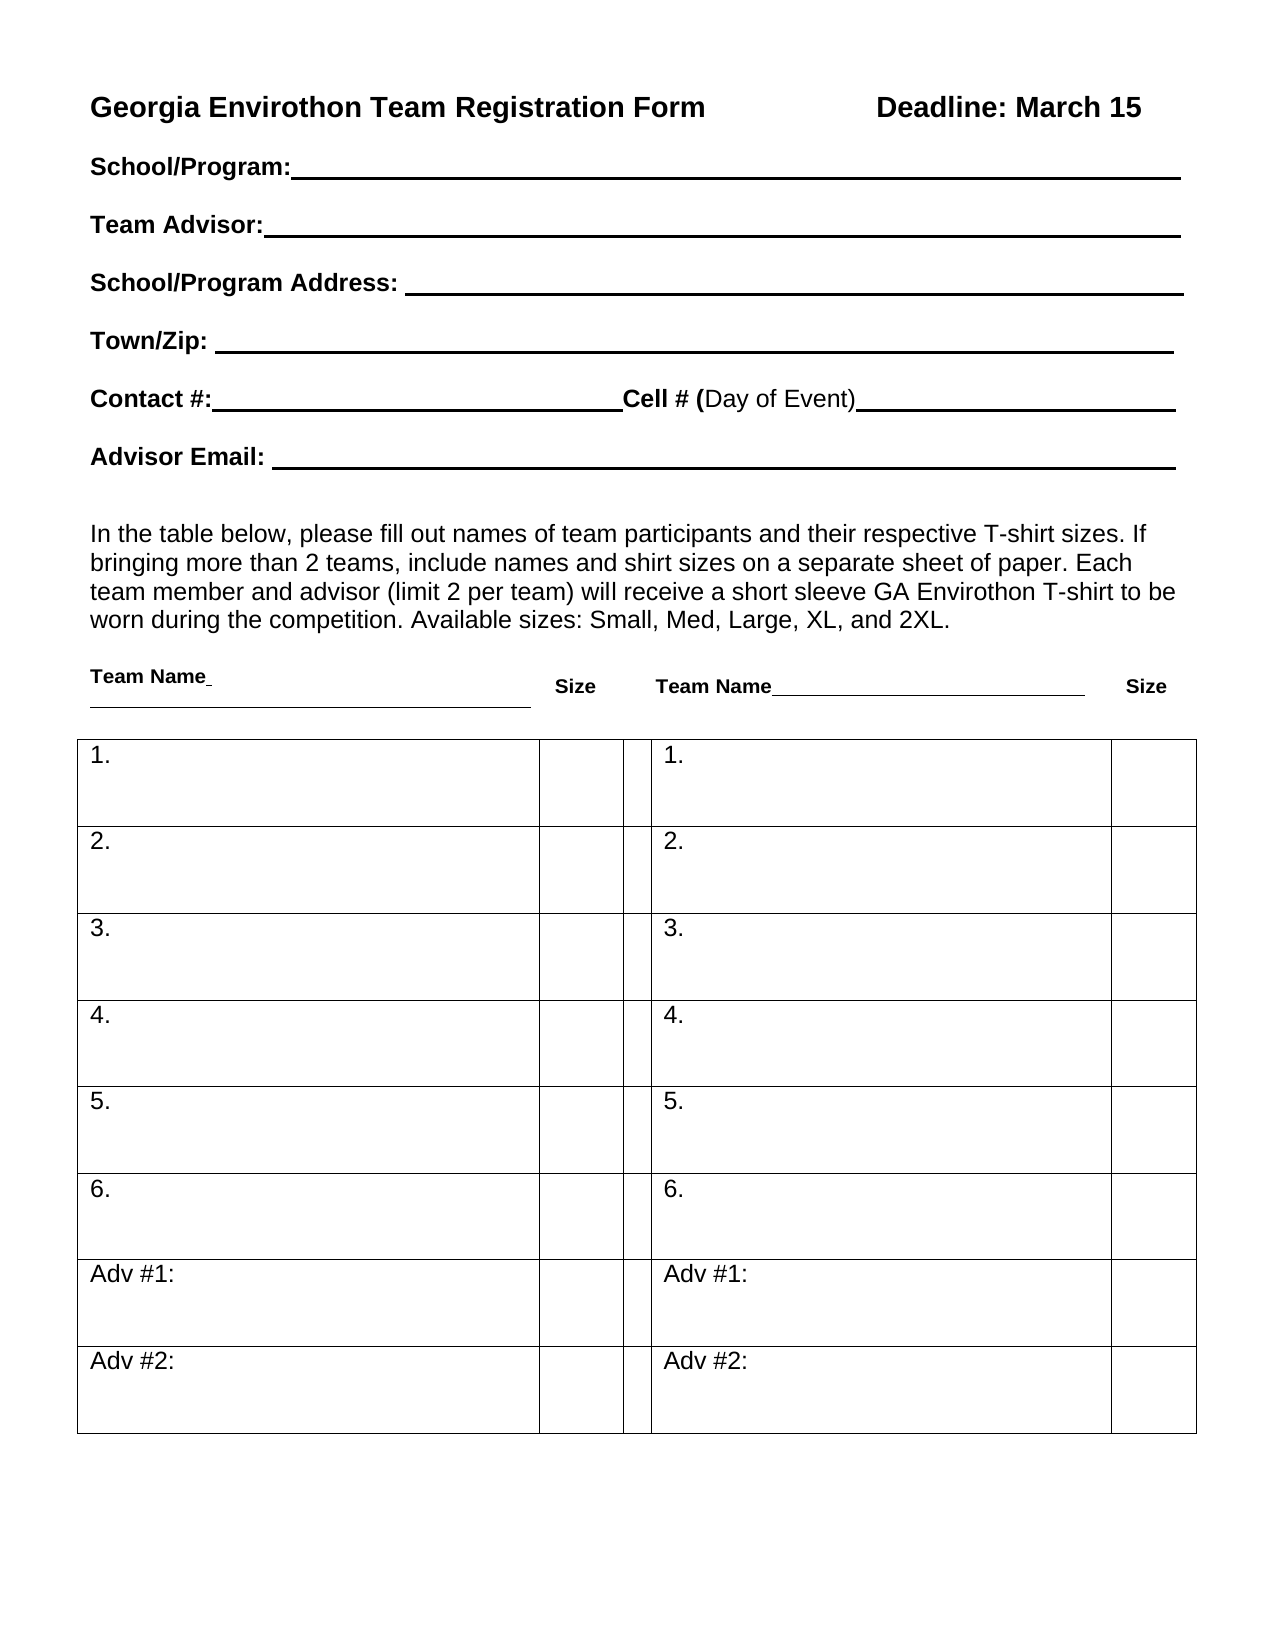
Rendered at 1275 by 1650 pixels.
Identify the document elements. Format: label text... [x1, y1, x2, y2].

table_cell [1112, 914, 1196, 999]
table_cell [1112, 827, 1196, 913]
table_cell [540, 1260, 623, 1346]
text Size Team Name [554, 675, 1089, 698]
table_cell 2. [652, 827, 1111, 913]
table_cell [624, 1174, 651, 1259]
table_cell 4. [78, 1001, 539, 1086]
table_cell 6. [652, 1174, 1111, 1259]
subtitle Advisor Email: [90, 442, 1208, 471]
table_cell [624, 1260, 651, 1346]
table_cell [540, 914, 623, 999]
table_cell 5. [78, 1087, 539, 1172]
table_cell 6. [78, 1174, 539, 1259]
text School/Program Address: [90, 268, 1208, 297]
table_cell 5. [652, 1087, 1111, 1172]
table_cell 4. [652, 1001, 1111, 1086]
table_cell [1112, 1001, 1196, 1086]
table_cell [540, 827, 623, 913]
text Georgia Envirothon Team Registration Form Deadline: March 15 [90, 90, 1208, 124]
text Town/Zip: [90, 326, 1208, 355]
text Team Advisor: [90, 210, 1208, 239]
table_cell [1112, 1087, 1196, 1172]
table_cell [624, 1347, 651, 1433]
table_header 1. [652, 740, 1111, 826]
text Contact #: Cell # (Day of Event) [90, 384, 1208, 413]
table_header [540, 740, 623, 826]
table_header [1112, 740, 1196, 826]
table_cell [624, 914, 651, 999]
table_header [624, 740, 651, 826]
text Size [1126, 675, 1208, 698]
table_cell [540, 1001, 623, 1086]
table_cell [1112, 1174, 1196, 1259]
subtitle School/Program: [90, 152, 1208, 181]
table_cell [540, 1347, 623, 1433]
table_header 1. [78, 740, 539, 826]
table_cell 3. [78, 914, 539, 999]
table_cell [624, 1087, 651, 1172]
table_cell Adv #2: [78, 1347, 539, 1433]
table_cell [540, 1174, 623, 1259]
table_cell 3. [652, 914, 1111, 999]
table_cell [540, 1087, 623, 1172]
table_cell Adv #1: [652, 1260, 1111, 1346]
table_cell [624, 1001, 651, 1086]
text In the table below, please fill out names of team participants and their respective T-shirt sizes. If bringing more than 2 teams, include names and shirt sizes on a separate sheet of paper. Each team member and advisor (limit 2 per team) will receive a short sleeve GA Envirothon T-shirt to be worn during the competition. Available sizes: Small, Med, Large, XL, and 2XL. [90, 519, 1178, 634]
table_cell 2. [78, 827, 539, 913]
table_cell [1112, 1260, 1196, 1346]
table_cell Adv #1: [78, 1260, 539, 1346]
table_cell [624, 827, 651, 913]
table_cell Adv #2: [652, 1347, 1111, 1433]
text Team Name [90, 665, 531, 707]
table_cell [1112, 1347, 1196, 1433]
